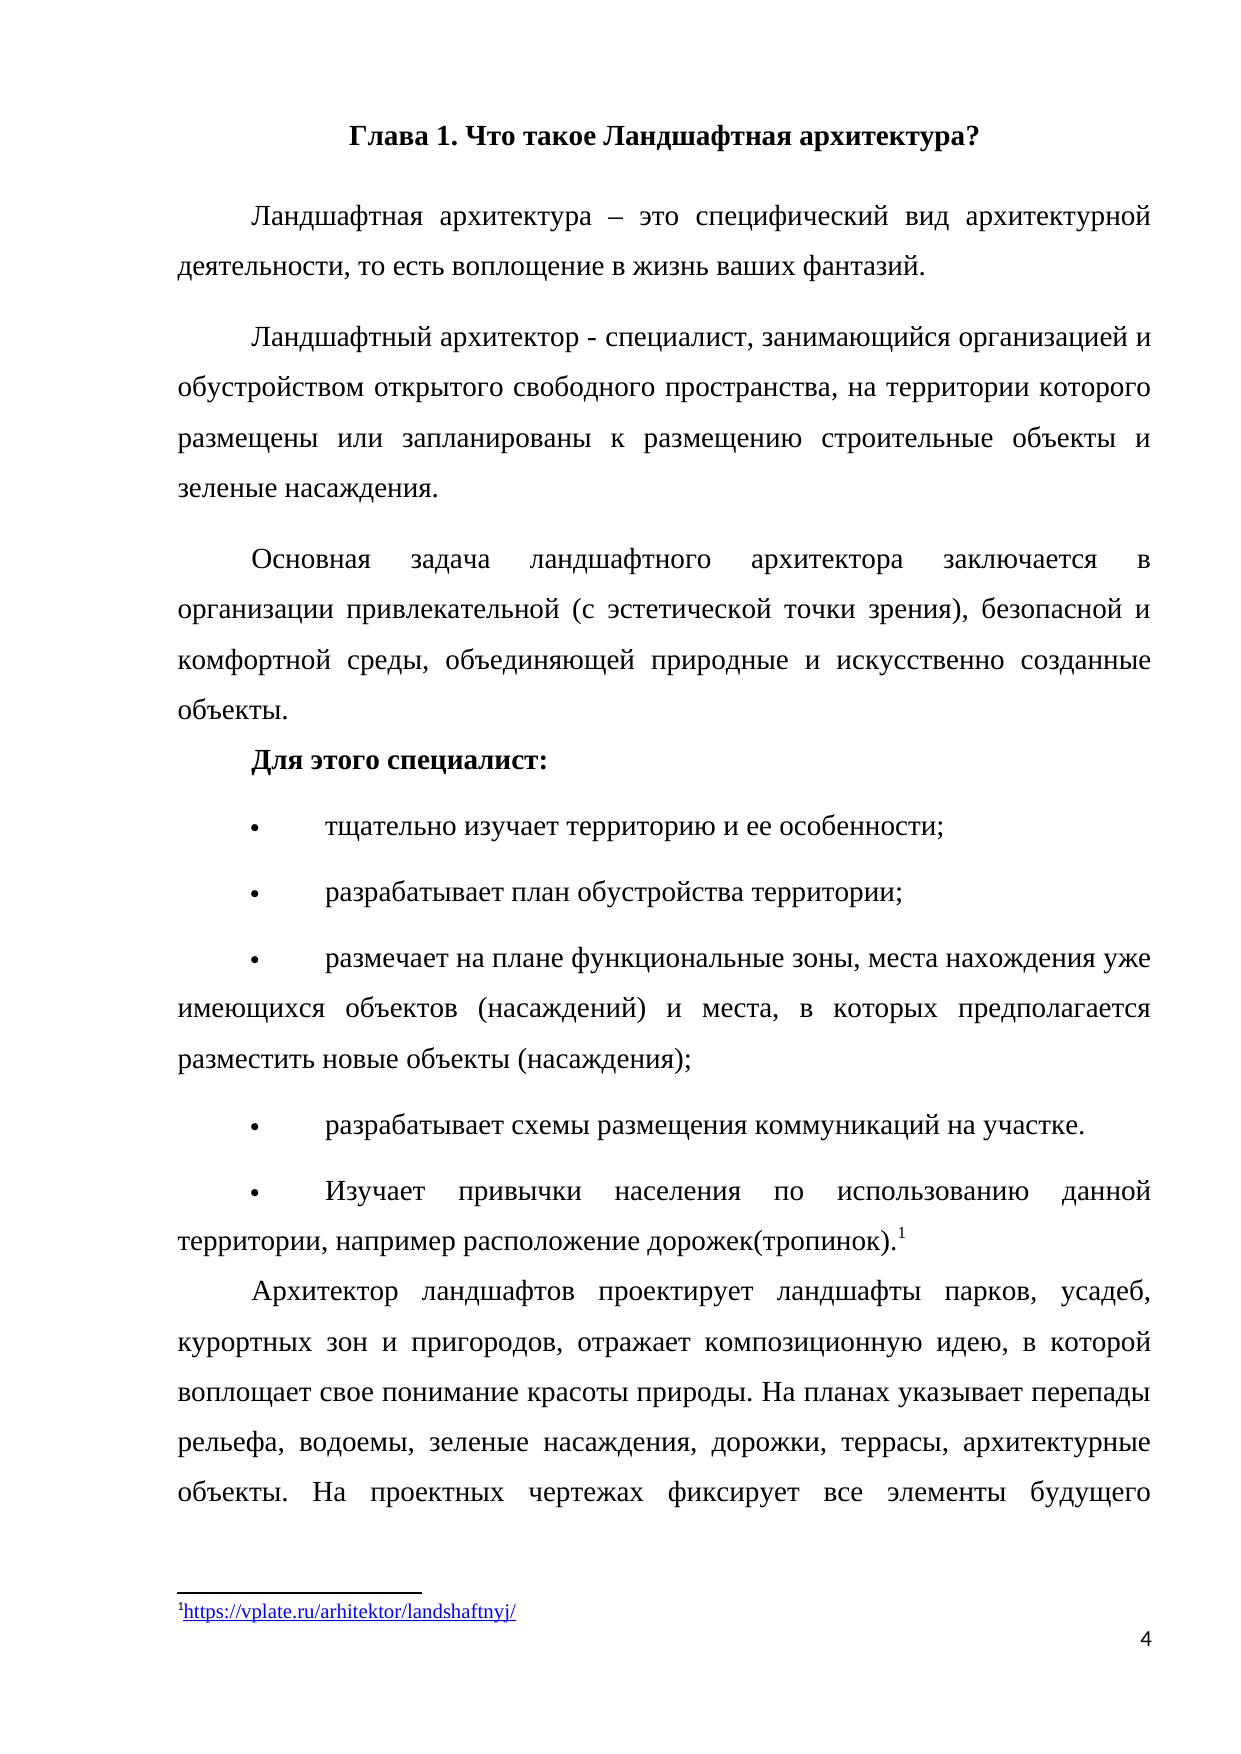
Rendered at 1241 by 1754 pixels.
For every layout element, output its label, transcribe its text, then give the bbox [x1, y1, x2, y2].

subtitle Глава 1. Что такое Ландшафтная архитектура? [177, 118, 1152, 152]
list размечает на плане функциональные зоны, места нахождения уже имеющихся объектов (насаждений) и места, в которых предполагается разместить новые объекты (насаждения); [177, 940, 1152, 1074]
list тщательно изучает территорию и ее особенности; [177, 808, 1152, 842]
list Изучает привычки населения по использованию данной территории, например расположение дорожек(тропинок). [177, 1173, 1152, 1257]
text Для этого специалист: [177, 742, 1152, 776]
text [177, 1273, 1152, 1508]
text Ландшафтная архитектура – это специфический вид архитектурной деятельности, то есть воплощение в жизнь ваших фантазий. [177, 198, 1152, 281]
text Основная задача ландшафтного архитектора заключается в организации привлекательной (с эстетической точки зрения), безопасной и комфортной среды, объединяющей природные и искусственно созданные объекты. [177, 541, 1152, 726]
list разрабатывает план обустройства территории; [177, 874, 1152, 908]
text Ландшафтный архитектор - специалист, занимающийся организацией и обустройством открытого свободного пространства, на территории которого размещены или запланированы к размещению строительные объекты и зеленые насаждения. [177, 319, 1152, 503]
list разрабатывает схемы размещения коммуникаций на участке. [177, 1107, 1152, 1140]
